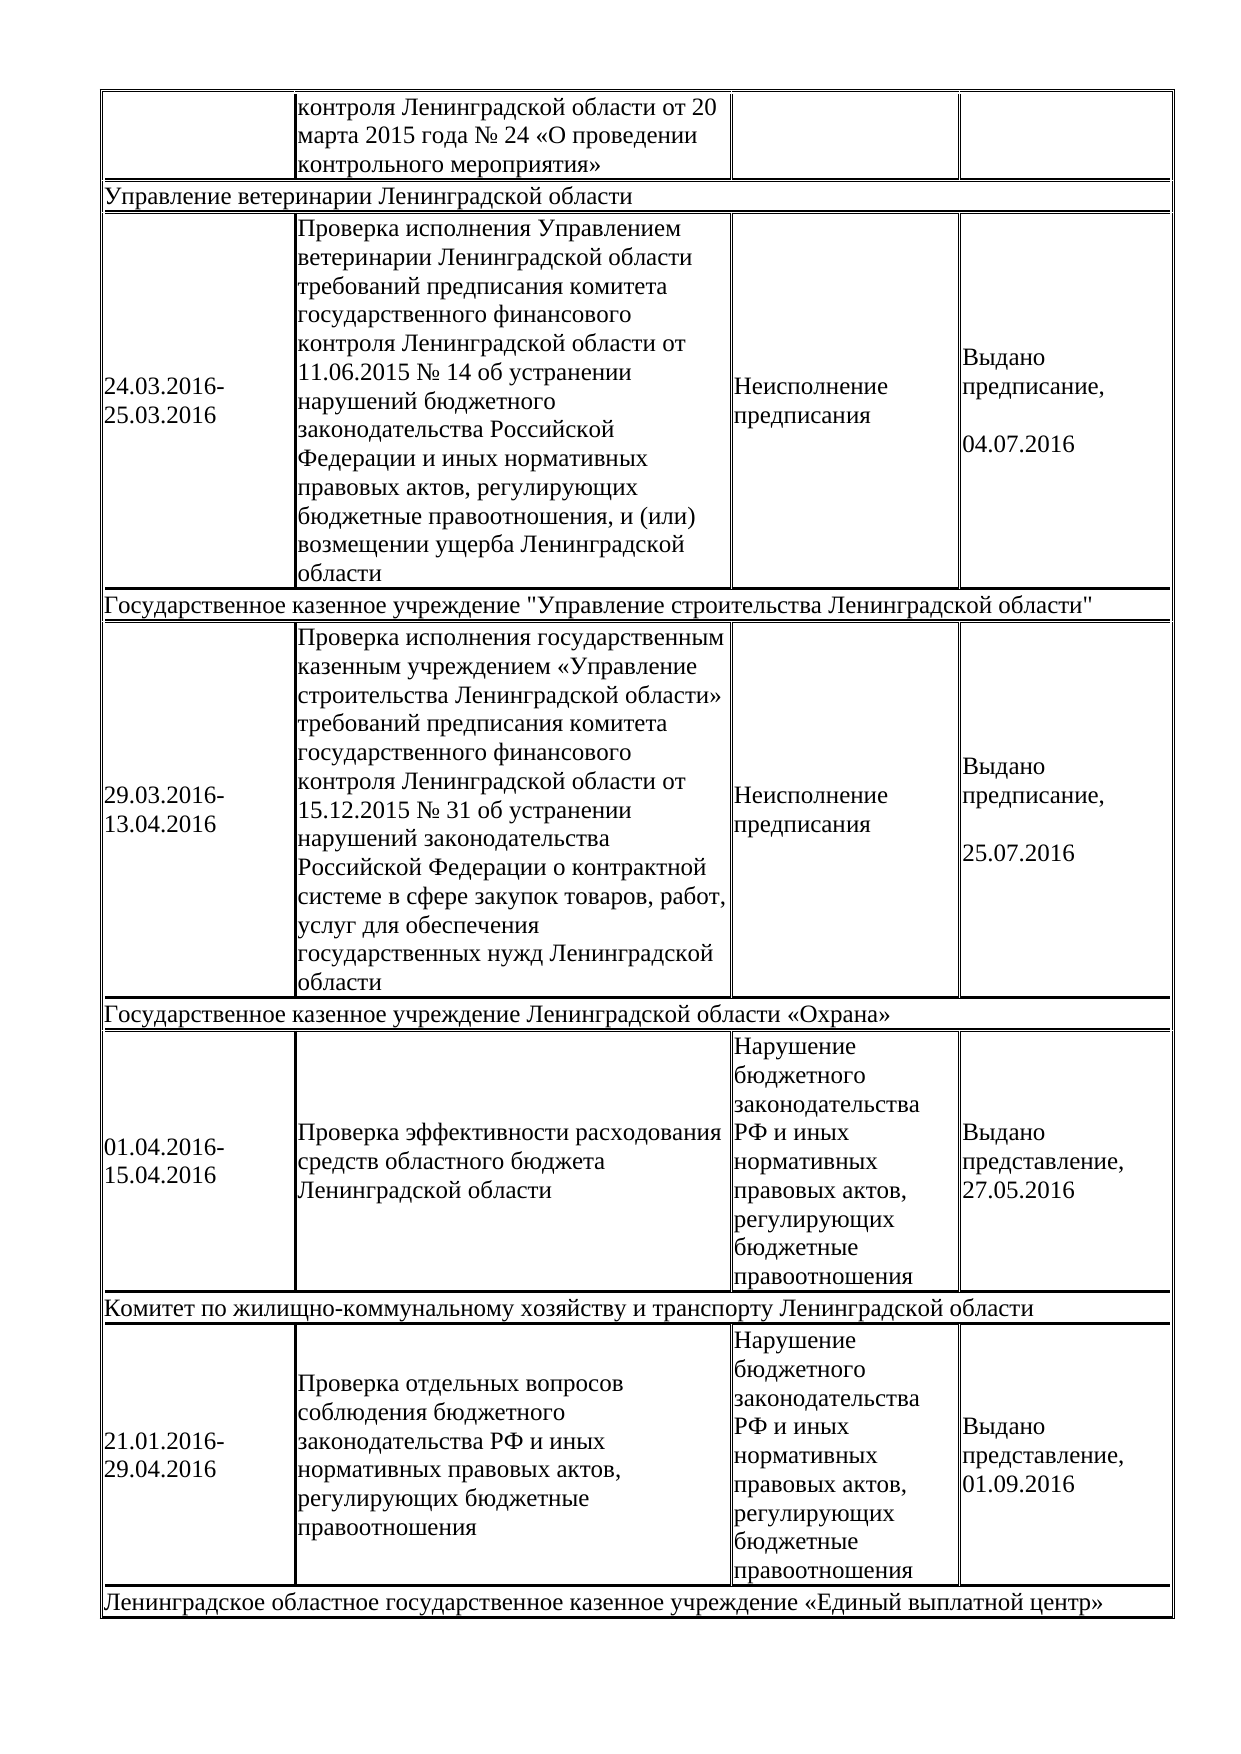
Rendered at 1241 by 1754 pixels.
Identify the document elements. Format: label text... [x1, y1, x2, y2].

table_cell Нарушение бюджетного законодательства РФ и иных нормативных правовых актов, регулирующих бюджетные правоотношения [733, 1032, 958, 1290]
table_cell 21.01.2016- 29.04.2016 [103, 1322, 294, 1584]
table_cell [295, 92, 731, 178]
table_cell 29.03.2016-13.04.2016 [103, 619, 294, 996]
table_cell Проверка исполнения Управлением ветеринарии Ленинградской области требований предписания комитета государственного финансового контроля Ленинградской области от 11.06.2015 № 14 об устранении нарушений бюджетного законодательства Российской Федерации и иных нормативных правовых актов, регулирующих бюджетные правоотношения, и (или) возмещении ущерба Ленинградской области [297, 214, 730, 587]
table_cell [101, 90, 295, 178]
table_cell Выдано представление, 27.05.2016 [961, 1028, 1172, 1290]
table_cell Ленинградское областное государственное казенное учреждение «Единый выплатной центр» [103, 1584, 1172, 1616]
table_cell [733, 1325, 958, 1584]
table_cell Выдано представление, 01.09.2016 [961, 1322, 1172, 1584]
table_cell Проверка отдельных вопросов соблюдения бюджетного законодательства РФ и иных нормативных правовых актов, регулирующих бюджетные правоотношения [297, 1325, 730, 1584]
table_cell Государственное казенное учреждение Ленинградской области «Охрана» [103, 996, 1172, 1028]
table_cell Управление ветеринарии Ленинградской области [103, 178, 1172, 210]
table_cell Комитет по жилищно-коммунальному хозяйству и транспорту Ленинградской области [103, 1290, 1172, 1322]
table_cell Выдано предписание, 25.07.2016 [961, 619, 1172, 996]
table_cell Государственное казенное учреждение "Управление строительства Ленинградской области" [103, 587, 1172, 619]
table_cell Проверка эффективности расходования средств областного бюджета Ленинградской области [297, 1032, 730, 1290]
table_cell Проверка исполнения государственным казенным учреждением «Управление строительства Ленинградской области» требований предписания комитета государственного финансового контроля Ленинградской области от 15.12.2015 № 31 об устранении нарушений законодательства Российской Федерации о контрактной системе в сфере закупок товаров, работ, услуг для обеспечения государственных нужд Ленинградской области [297, 623, 730, 996]
table_cell 24.03.2016-25.03.2016 [103, 210, 294, 587]
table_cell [731, 92, 960, 178]
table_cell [960, 92, 1172, 178]
table_cell Неисполнение предписания [733, 214, 958, 587]
table_cell Выдано предписание, 04.07.2016 [961, 210, 1172, 587]
table_cell 01.04.2016-15.04.2016 [103, 1028, 294, 1290]
table_cell Неисполнение предписания [733, 623, 958, 996]
